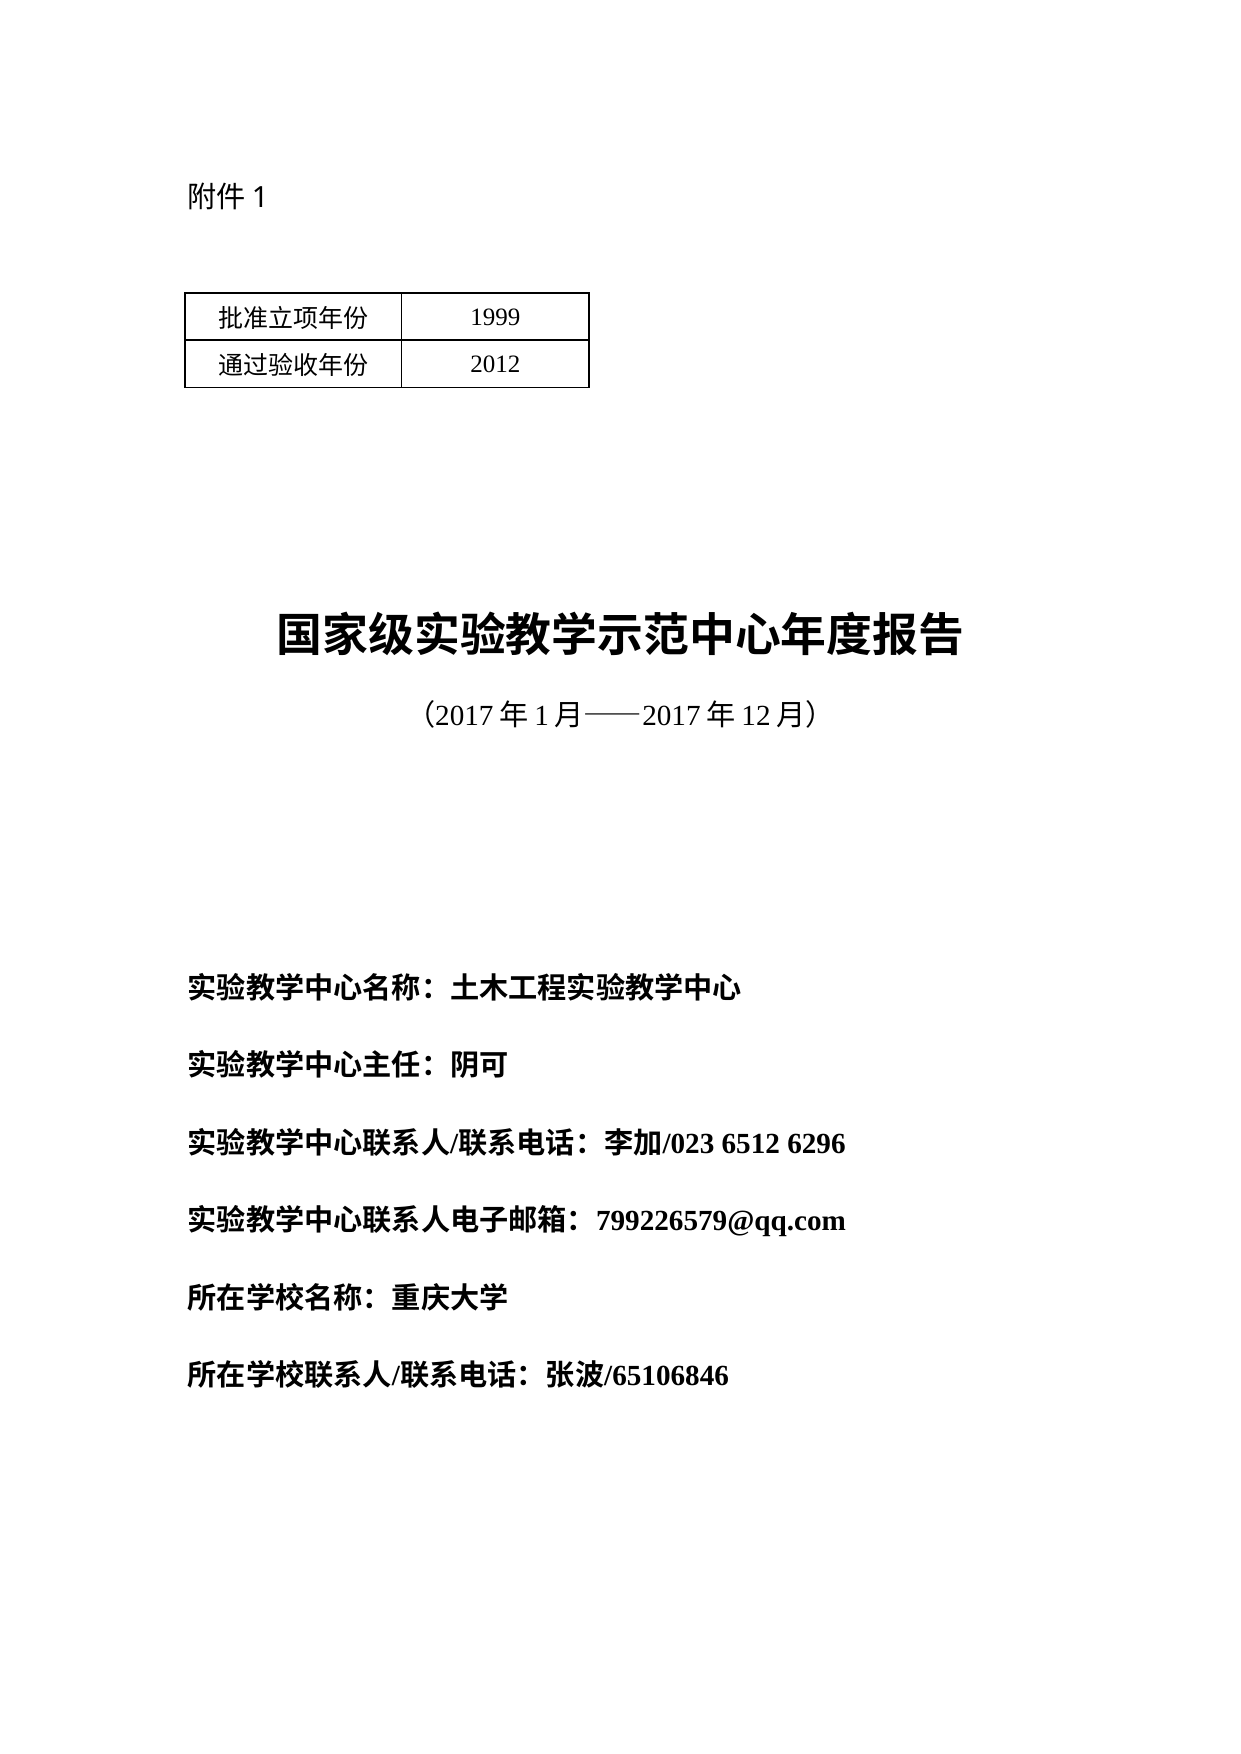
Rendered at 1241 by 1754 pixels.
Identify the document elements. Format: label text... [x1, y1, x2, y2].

table_header 1999 [402, 294, 588, 339]
table_header 批准立项年份 [186, 294, 401, 339]
table_cell 2012 [402, 341, 588, 387]
text 附件1 [187, 162, 1053, 227]
table_cell 通过验收年份 [186, 341, 401, 387]
text 实验教学中心联系人电子邮箱：799226579@qq.com [187, 1186, 1053, 1251]
text 国家级实验教学示范中心年度报告 [187, 583, 1053, 681]
text 所在学校联系人/联系电话：张波/65106846 [187, 1341, 1053, 1406]
text 实验教学中心联系人/联系电话：李加/023 6512 6296 [187, 1108, 1053, 1173]
text 实验教学中心名称：土木工程实验教学中心 [187, 953, 1053, 1018]
text （2017年1月——2017年12月） [187, 681, 1053, 746]
text 实验教学中心主任：阴可 [187, 1031, 1053, 1096]
text 所在学校名称：重庆大学 [187, 1263, 1053, 1328]
